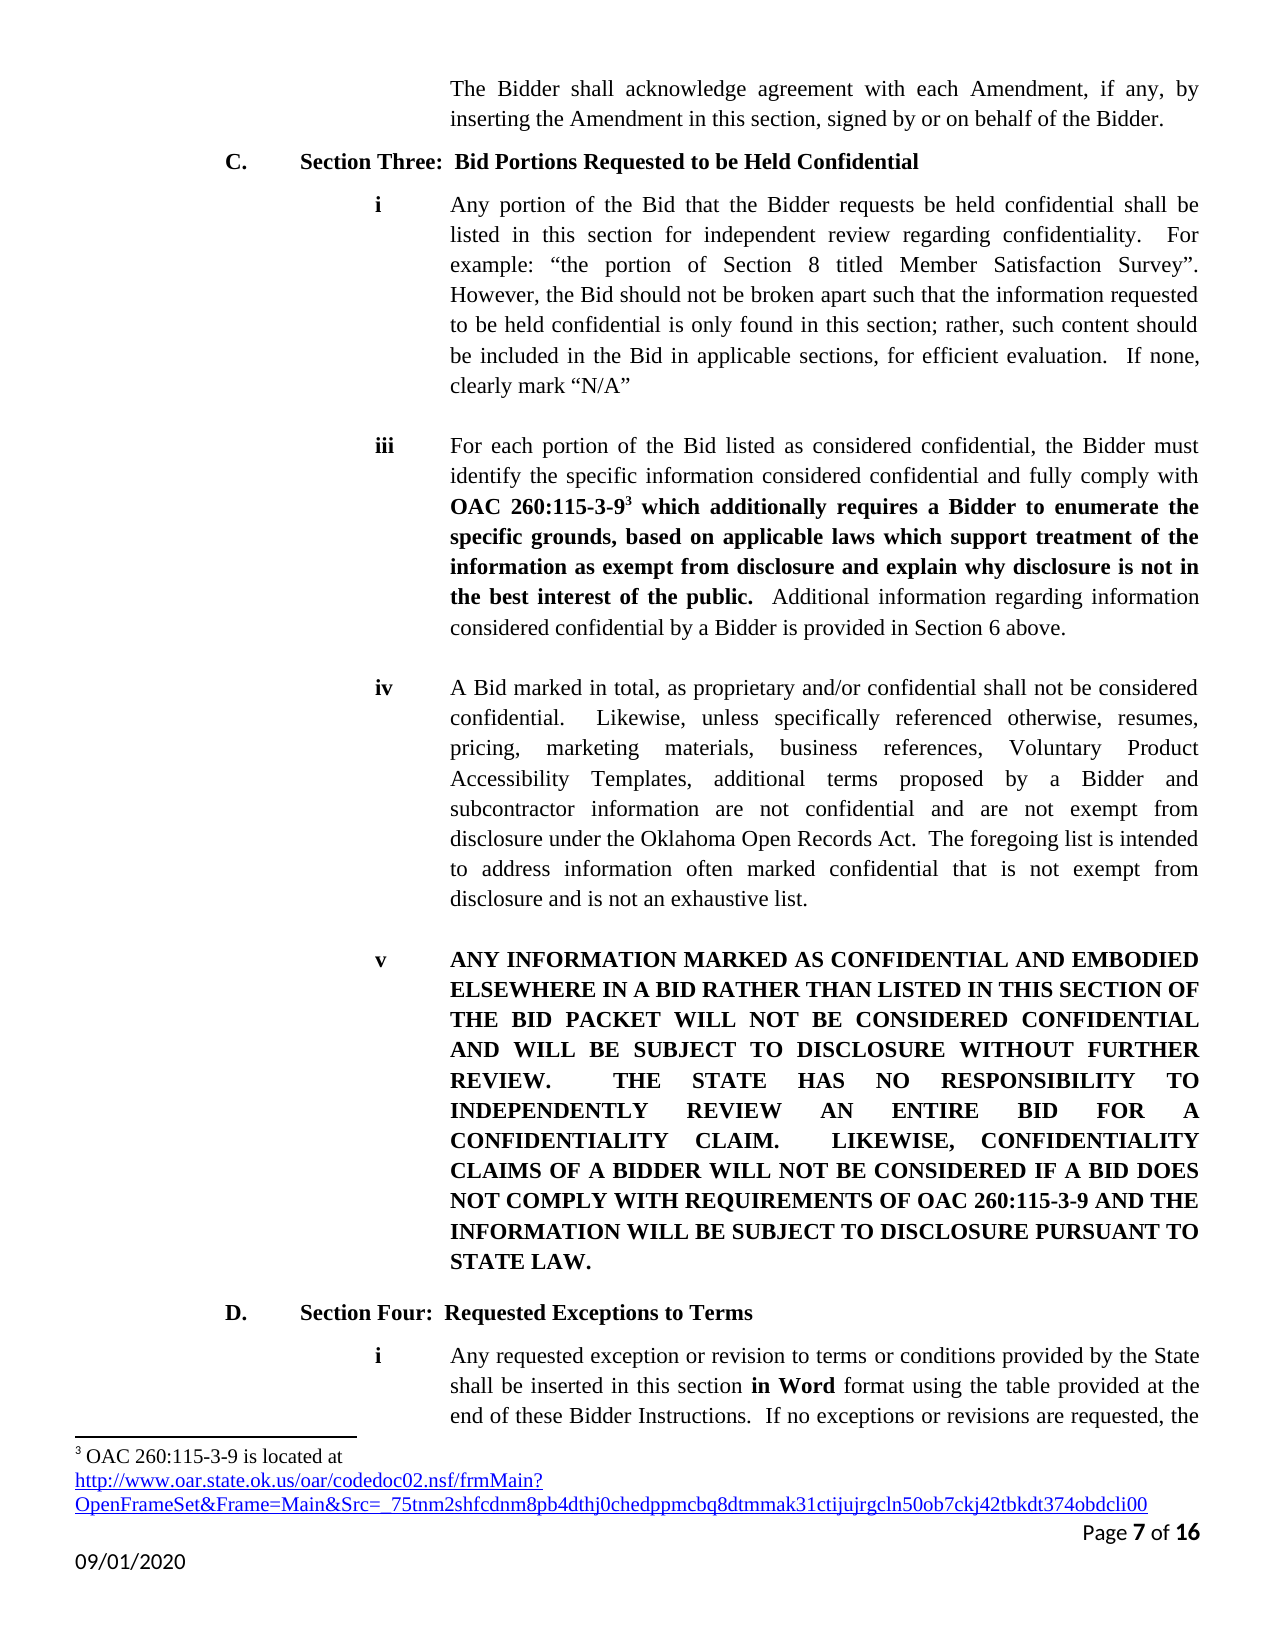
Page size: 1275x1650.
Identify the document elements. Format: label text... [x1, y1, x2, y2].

subtitle The Bidder shall acknowledge agreement with each Amendment, if any, by inserting the Amendment in this section, signed by or on behalf of the Bidder. [450, 75, 1200, 132]
text v ANY INFORMATION MARKED AS CONFIDENTIAL AND EMBODIED ELSEWHERE IN A BID RATHER THAN LISTED IN THIS SECTION OF THE BID PACKET WILL NOT BE CONSIDERED CONFIDENTIAL AND WILL BE SUBJECT TO DISCLOSURE WITHOUT FURTHER REVIEW. THE STATE HAS NO RESPONSIBILITY TO INDEPENDENTLY REVIEW AN ENTIRE BID FOR A CONFIDENTIALITY CLAIM. LIKEWISE, CONFIDENTIALITY CLAIMS OF A BIDDER WILL NOT BE CONSIDERED IF A BID DOES NOT COMPLY WITH REQUIREMENTS OF OAC 260:115-3-9 AND THE INFORMATION WILL BE SUBJECT TO DISCLOSURE PURSUANT TO STATE LAW. [375, 946, 1200, 1274]
list i Any portion of the Bid that the Bidder requests be held confidential shall be listed in this section for independent review regarding confidentiality. For example: “the portion of Section 8 titled Member Satisfaction Survey”. However, the Bid should not be broken apart such that the information requested to be held confidential is only found in this section; rather, such content should be included in the Bid in applicable sections, for efficient evaluation. If none, clearly mark “N/A” [375, 191, 1200, 398]
subtitle Section Three: Bid Portions Requested to be Held Confidential [225, 148, 1200, 174]
list iv A Bid marked in total, as proprietary and/or confidential shall not be considered confidential. Likewise, unless specifically referenced otherwise, resumes, pricing, marketing materials, business references, Voluntary Product Accessibility Templates, additional terms proposed by a Bidder and subcontractor information are not confidential and are not exempt from disclosure under the Oklahoma Open Records Act. The foregoing list is intended to address information often marked confidential that is not exempt from disclosure and is not an exhaustive list. [375, 674, 1200, 912]
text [375, 1342, 1200, 1428]
subtitle Section Four: Requested Exceptions to Terms [225, 1299, 1200, 1325]
list iii For each portion of the Bid listed as considered confidential, the Bidder must identify the specific information considered confidential and fully comply with OAC 260:115-3-9 which additionally requires a Bidder to enumerate the specific grounds, based on applicable laws which support treatment of the information as exempt from disclosure and explain why disclosure is not in the best interest of the public. Additional information regarding information considered confidential by a Bidder is provided in Section 6 above. [375, 432, 1200, 640]
